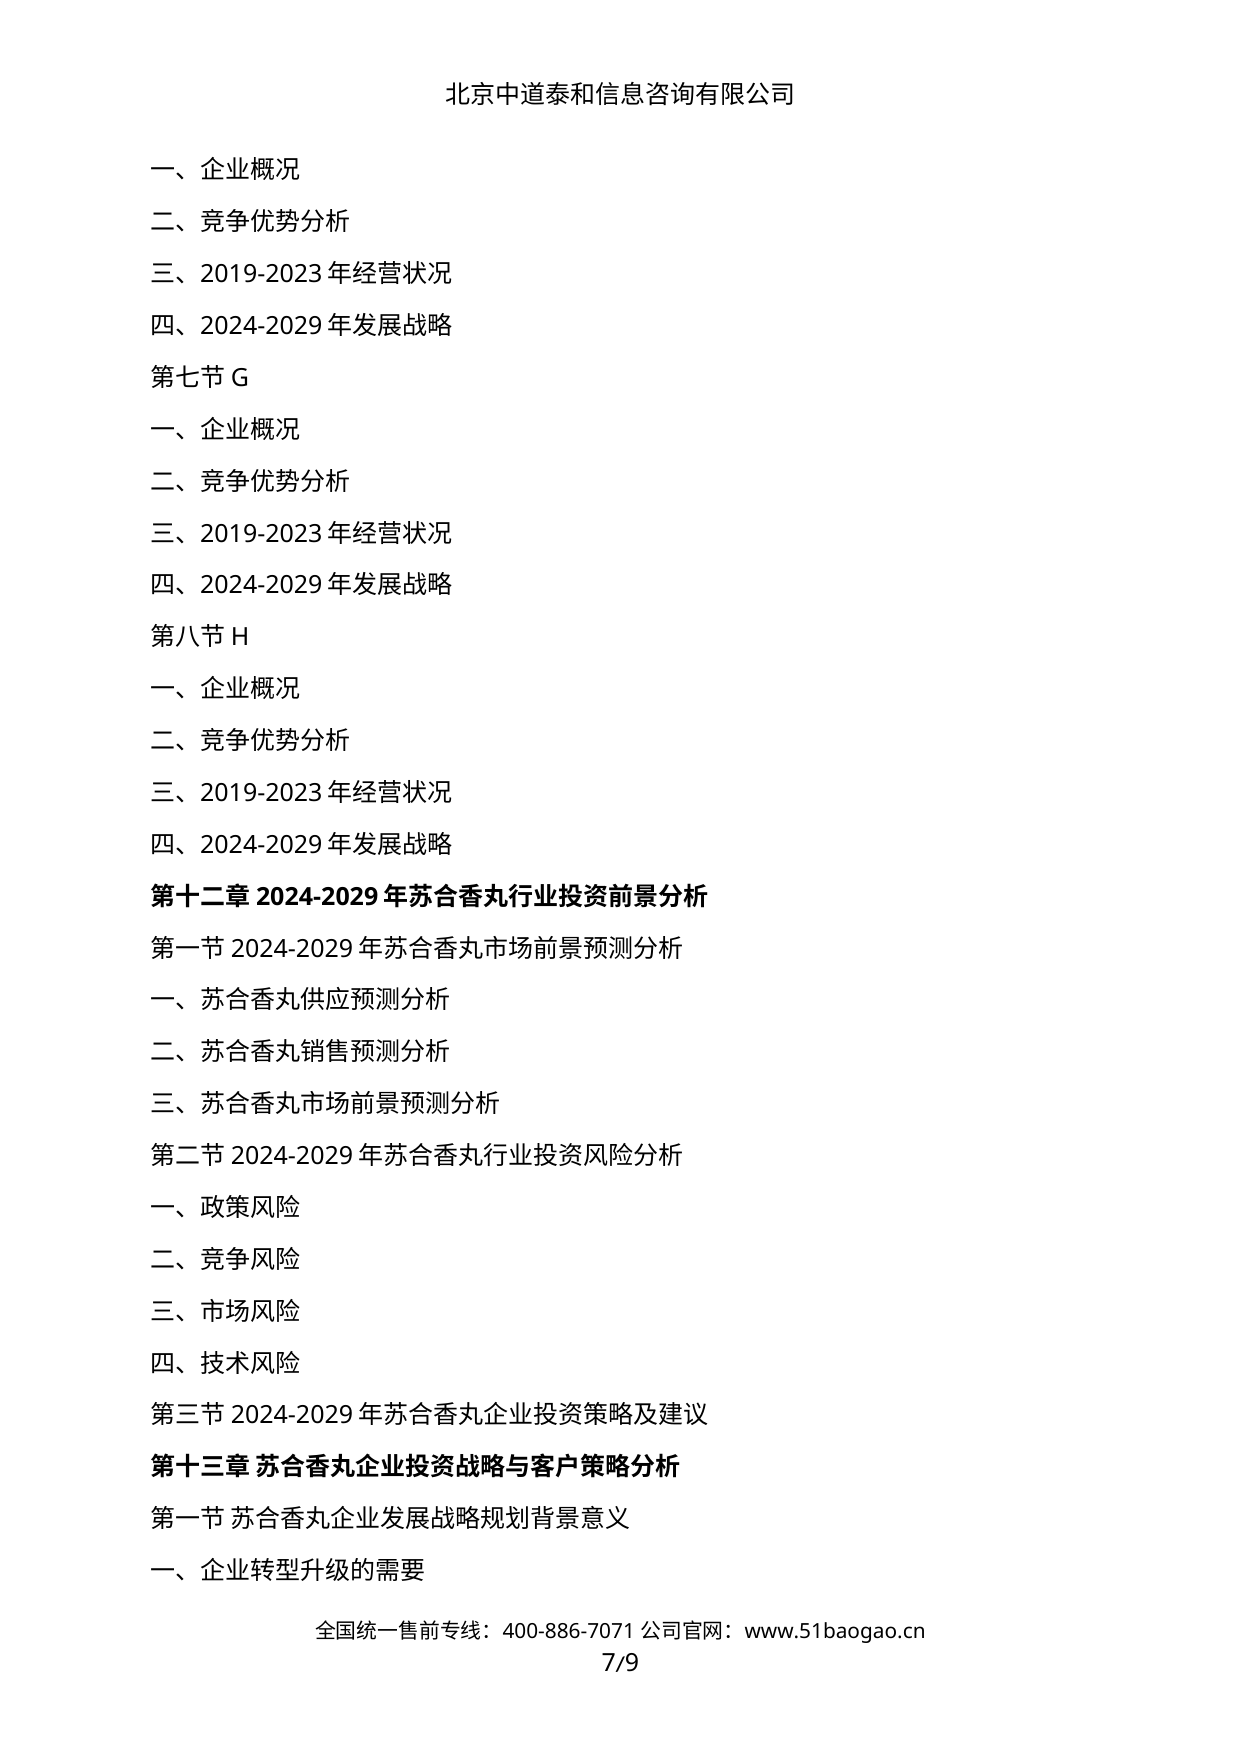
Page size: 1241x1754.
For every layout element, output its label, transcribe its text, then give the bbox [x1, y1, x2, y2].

text 二、苏合香丸销售预测分析 [150, 1032, 1090, 1068]
text 一、政策风险 [150, 1187, 1090, 1224]
text 第一节 2024-2029年苏合香丸市场前景预测分析 [150, 928, 1090, 964]
text 四、技术风险 [150, 1343, 1090, 1379]
text 二、竞争优势分析 [150, 202, 1090, 238]
text 三、市场风险 [150, 1291, 1090, 1327]
text 三、2019-2023年经营状况 [150, 772, 1090, 809]
text 第三节 2024-2029年苏合香丸企业投资策略及建议 [150, 1395, 1090, 1431]
text 一、企业概况 [150, 409, 1090, 446]
text 第二节 2024-2029年苏合香丸行业投资风险分析 [150, 1136, 1090, 1172]
text 一、企业概况 [150, 150, 1090, 186]
text 第十二章 2024-2029年苏合香丸行业投资前景分析 [150, 876, 1090, 912]
text 三、苏合香丸市场前景预测分析 [150, 1084, 1090, 1120]
text 二、竞争优势分析 [150, 721, 1090, 757]
text 三、2019-2023年经营状况 [150, 254, 1090, 290]
text 四、2024-2029年发展战略 [150, 306, 1090, 342]
text 一、苏合香丸供应预测分析 [150, 980, 1090, 1016]
text 第七节 G [150, 357, 1090, 394]
text 一、企业转型升级的需要 [150, 1551, 1090, 1587]
text 四、2024-2029年发展战略 [150, 824, 1090, 861]
text 二、竞争优势分析 [150, 461, 1090, 497]
text 第八节 H [150, 617, 1090, 653]
text 四、2024-2029年发展战略 [150, 565, 1090, 601]
text 第一节 苏合香丸企业发展战略规划背景意义 [150, 1499, 1090, 1535]
text 二、竞争风险 [150, 1239, 1090, 1276]
text 一、企业概况 [150, 669, 1090, 705]
text 第十三章 苏合香丸企业投资战略与客户策略分析 [150, 1447, 1090, 1483]
text 三、2019-2023年经营状况 [150, 513, 1090, 549]
